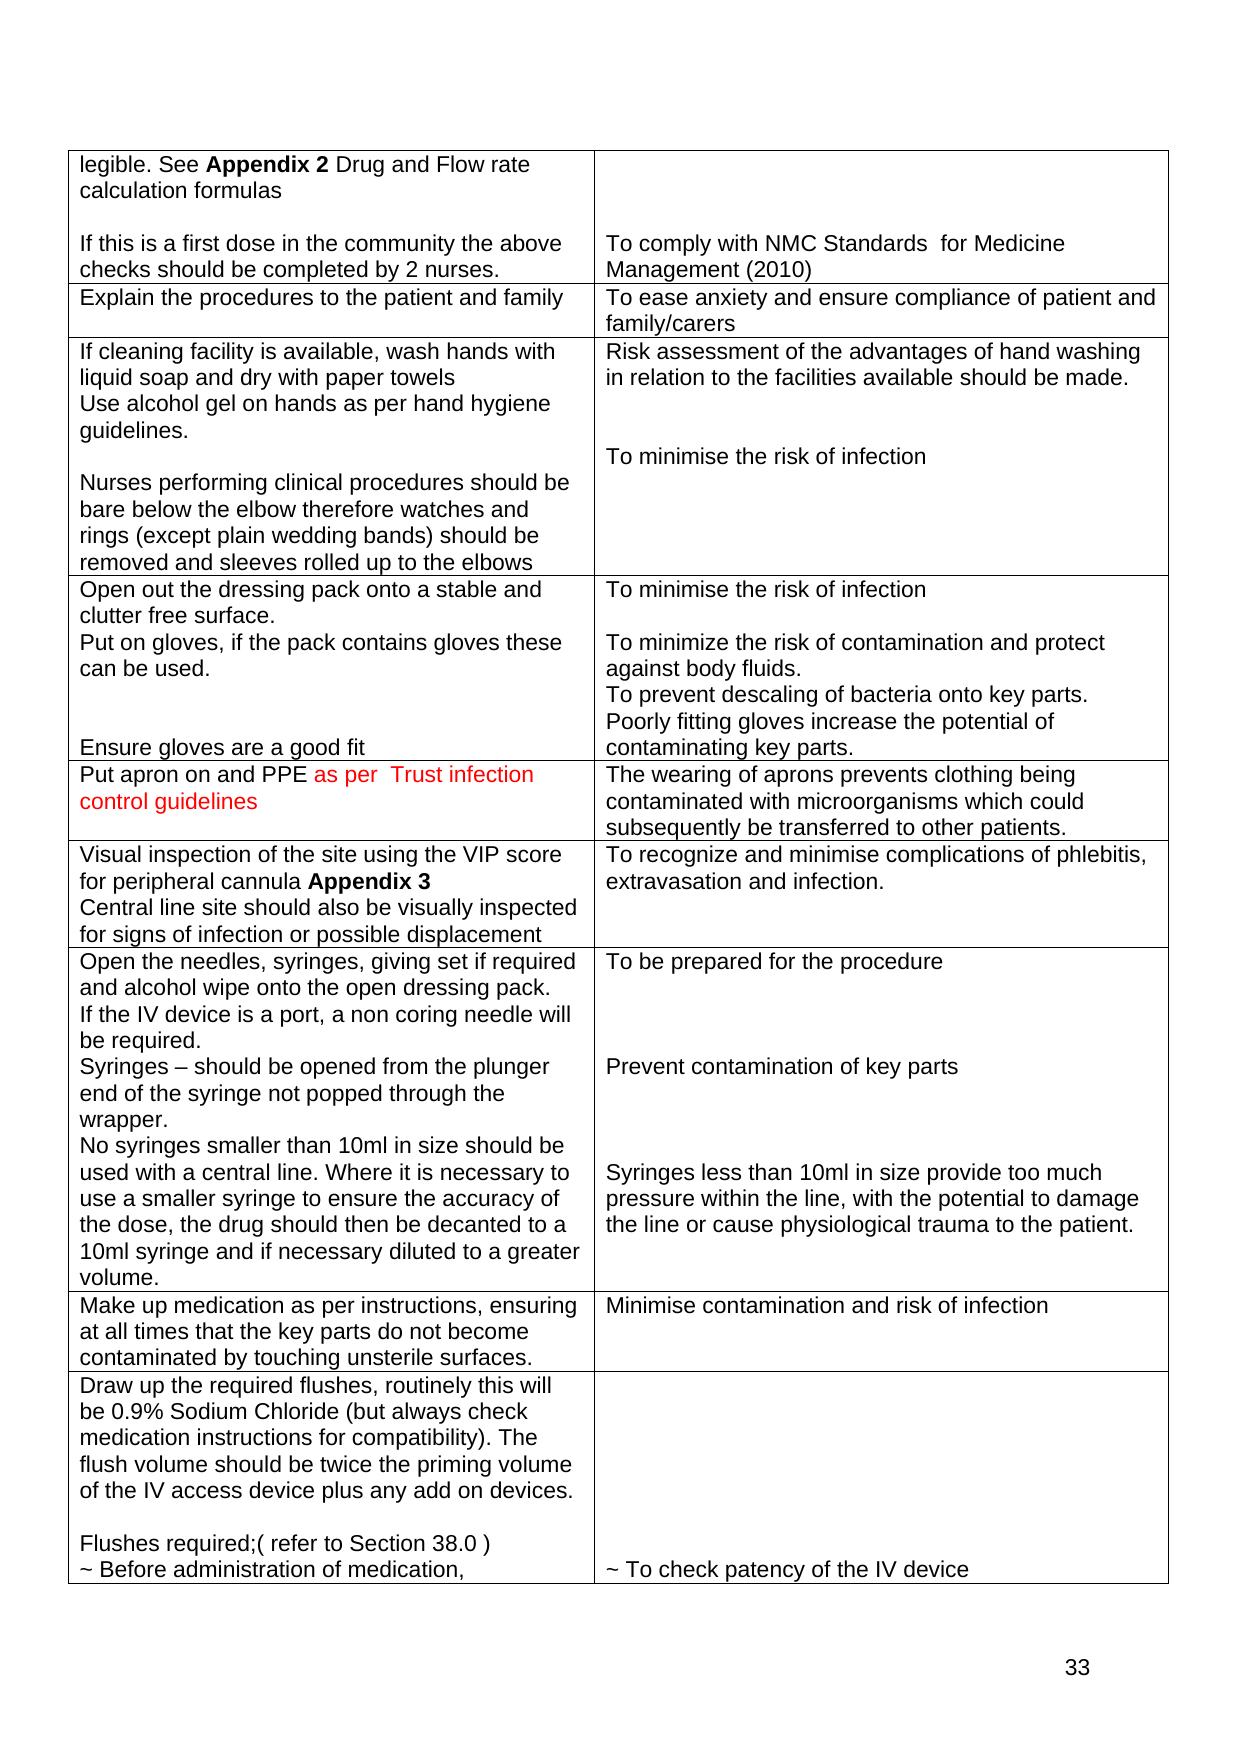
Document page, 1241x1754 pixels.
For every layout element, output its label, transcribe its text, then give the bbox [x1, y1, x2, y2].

table_cell Put apron on and PPE as per Trust infection control guidelines [69, 761, 594, 840]
table_cell Open the needles, syringes, giving set if required and alcohol wipe onto the open dressing pack. If the IV device is a port, a non coring needle will be required. Syringes – should be opened from the plunger end of the syringe not popped through the wrapper. No syringes smaller than 10ml in size should be used with a central line. Where it is necessary to use a smaller syringe to ensure the accuracy of the dose, the drug should then be decanted to a 10ml syringe and if necessary diluted to a greater volume. [69, 948, 594, 1291]
table_cell The wearing of aprons prevents clothing being contaminated with microorganisms which could subsequently be transferred to other patients. [595, 761, 1168, 840]
table_cell Visual inspection of the site using the VIP score for peripheral cannula Appendix 3 Central line site should also be visually inspected for signs of infection or possible displacement [69, 841, 594, 947]
table_cell Minimise contamination and risk of infection [595, 1292, 1168, 1371]
table_cell Explain the procedures to the patient and family [69, 284, 594, 337]
table_cell To be prepared for the procedure Prevent contamination of key parts Syringes less than 10ml in size provide too much pressure within the line, with the potential to damage the line or cause physiological trauma to the patient. [595, 948, 1168, 1291]
table_cell Open out the dressing pack onto a stable and clutter free surface. Put on gloves, if the pack contains gloves these can be used. Ensure gloves are a good fit [69, 576, 594, 760]
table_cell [595, 1372, 1168, 1582]
table_cell Risk assessment of the advantages of hand washing in relation to the facilities available should be made. To minimise the risk of infection [595, 338, 1168, 575]
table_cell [69, 1372, 594, 1582]
table_cell To ease anxiety and ensure compliance of patient and family/carers [595, 284, 1168, 337]
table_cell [595, 151, 1168, 283]
table_cell To recognize and minimise complications of phlebitis, extravasation and infection. [595, 841, 1168, 947]
table_cell If cleaning facility is available, wash hands with liquid soap and dry with paper towels Use alcohol gel on hands as per hand hygiene guidelines. Nurses performing clinical procedures should be bare below the elbow therefore watches and rings (except plain wedding bands) should be removed and sleeves rolled up to the elbows [69, 338, 594, 575]
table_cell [69, 151, 594, 283]
table_cell To minimise the risk of infection To minimize the risk of contamination and protect against body fluids. To prevent descaling of bacteria onto key parts. Poorly fitting gloves increase the potential of contaminating key parts. [595, 576, 1168, 760]
table_cell Make up medication as per instructions, ensuring at all times that the key parts do not become contaminated by touching unsterile surfaces. [69, 1292, 594, 1371]
